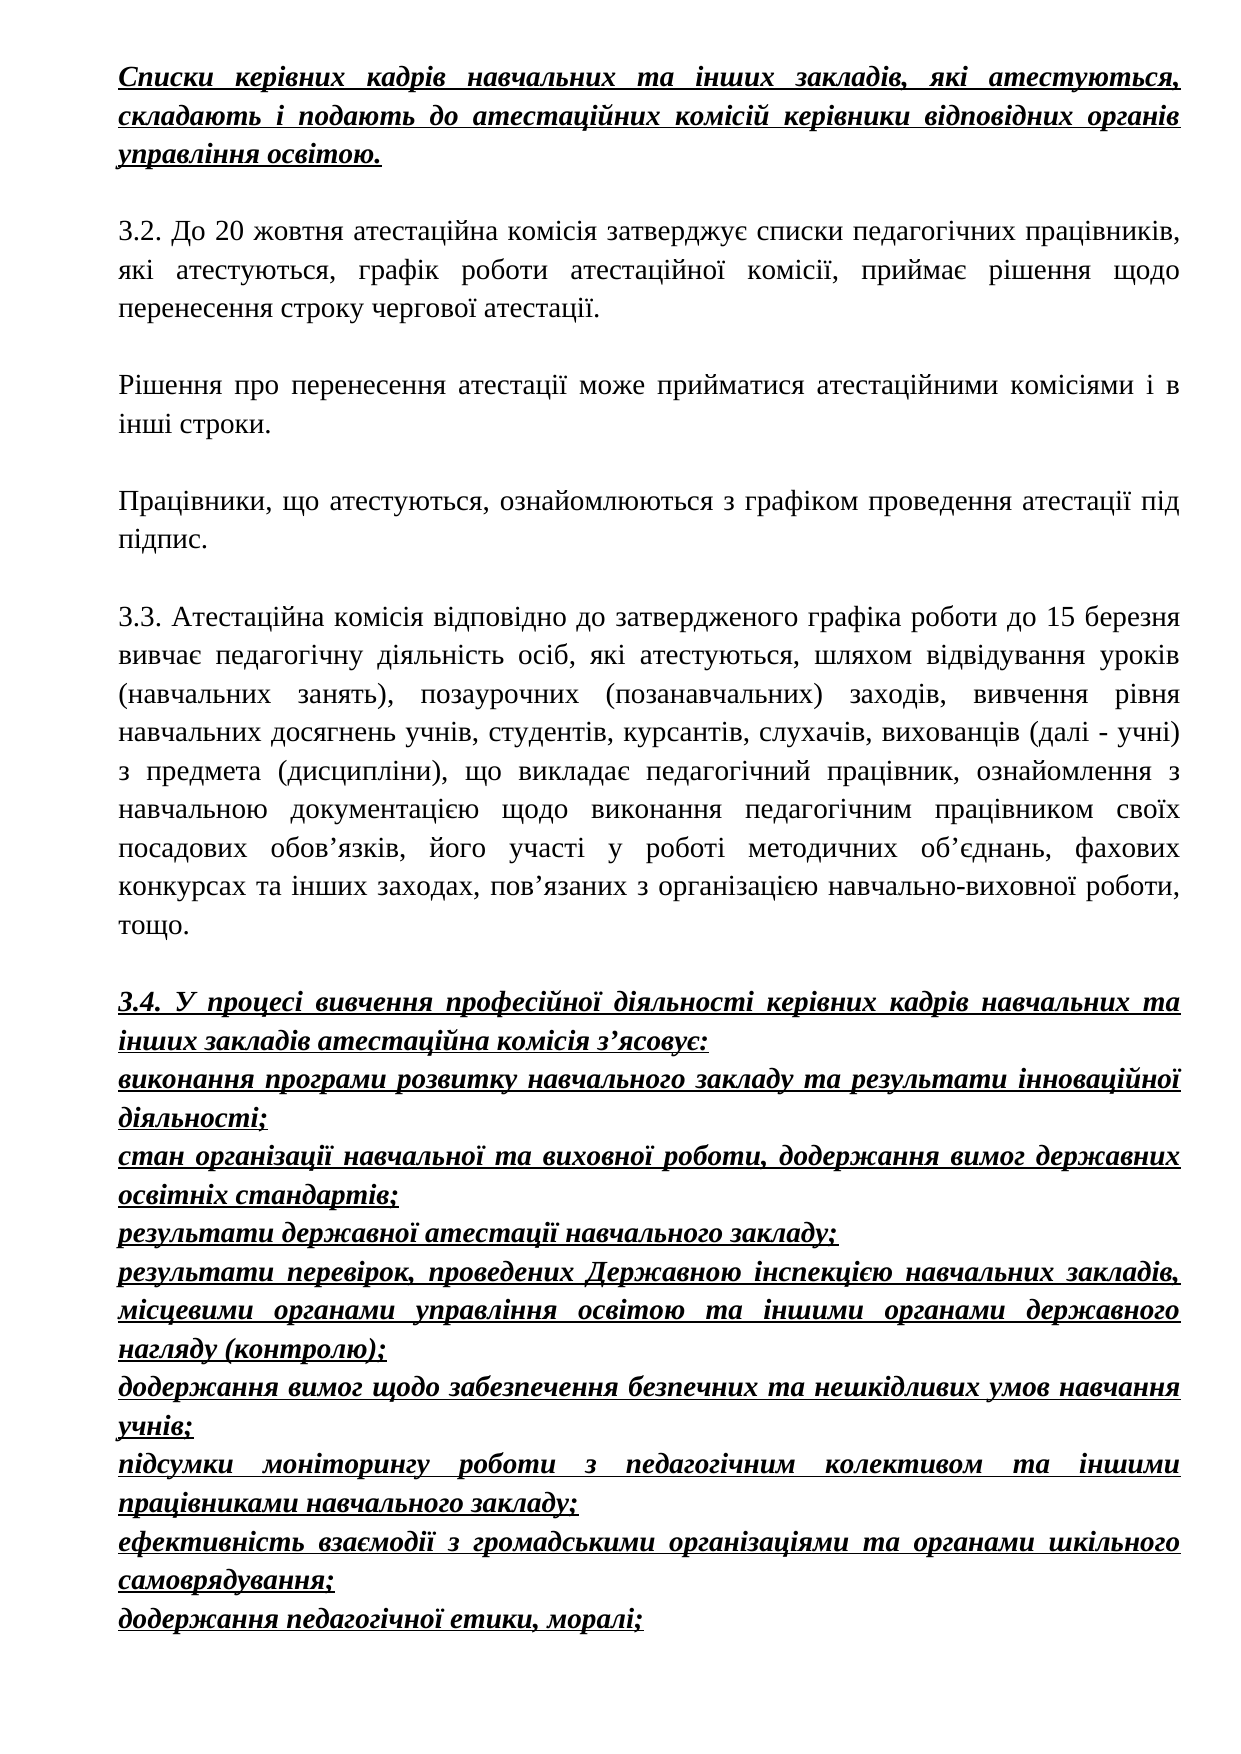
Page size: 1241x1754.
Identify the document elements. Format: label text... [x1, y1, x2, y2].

text виконання програми розвитку навчального закладу та результати інноваційної діяльності; [118, 1061, 1181, 1090]
text результати перевірок, проведених Державною інспекцією навчальних закладів, місцевими органами управління освітою та іншими органами державного нагляду (контролю); [118, 1254, 1181, 1283]
text 3.4. У процесі вивчення професійної діяльності керівних кадрів навчальних та інших закладів атестаційна комісія з’ясовує: [118, 1015, 1181, 1056]
text Списки керівних кадрів навчальних та інших закладів, які атестуються, складають і подають до атестаційних комісій керівники відповідних органів управління освітою. [118, 59, 1181, 88]
text виконання програми розвитку навчального закладу та результати інноваційної діяльності; [118, 1092, 1181, 1133]
text ефективність взаємодії з громадськими організаціями та органами шкільного самоврядування; [118, 1554, 1181, 1596]
text 3.3. Атестаційна комісія відповідно до затвердженого графіка роботи до 15 березня вивчає педагогічну діяльність осіб, які атестуються, шляхом відвідування уроків (навчальних занять), позаурочних (позанавчальних) заходів, вивчення рівня навчальних досягнень учнів, студентів, курсантів, слухачів, вихованців (далі - учні) з предмета (дисципліни), що викладає педагогічний працівник, ознайомлення з навчальною документацією щодо виконання педагогічним працівником своїх посадових обов’язків, його участі у роботі методичних об’єднань, фахових конкурсах та інших заходах, пов’язаних з організацією навчально-виховної роботи, тощо. [118, 599, 1181, 941]
text додержання вимог щодо забезпечення безпечних та нешкідливих умов навчання учнів; [118, 1369, 1181, 1399]
text додержання вимог щодо забезпечення безпечних та нешкідливих умов навчання учнів; [118, 1400, 1181, 1442]
text результати державної атестації навчального закладу; [118, 1215, 1181, 1249]
text підсумки моніторингу роботи з педагогічним колективом та іншими працівниками навчального закладу; [118, 1477, 1181, 1519]
text підсумки моніторингу роботи з педагогічним колективом та іншими працівниками навчального закладу; [118, 1447, 1181, 1476]
text результати перевірок, проведених Державною інспекцією навчальних закладів, місцевими органами управління освітою та іншими органами державного нагляду (контролю); [118, 1285, 1181, 1321]
text стан організації навчальної та виховної роботи, додержання вимог державних освітніх стандартів; [118, 1169, 1181, 1210]
text додержання педагогічної етики, моралі; [118, 1601, 1181, 1634]
text Списки керівних кадрів навчальних та інших закладів, які атестуються, складають і подають до атестаційних комісій керівники відповідних органів управління освітою. [118, 128, 1181, 170]
text ефективність взаємодії з громадськими організаціями та органами шкільного самоврядування; [118, 1524, 1181, 1553]
text Списки керівних кадрів навчальних та інших закладів, які атестуються, складають і подають до атестаційних комісій керівники відповідних органів управління освітою. [118, 90, 1181, 127]
text 3.2. До 20 жовтня атестаційна комісія затверджує списки педагогічних працівників, які атестуються, графік роботи атестаційної комісії, приймає рішення щодо перенесення строку чергової атестації. [118, 213, 1181, 324]
text 3.4. У процесі вивчення професійної діяльності керівних кадрів навчальних та інших закладів атестаційна комісія з’ясовує: [118, 984, 1181, 1013]
text Працівники, що атестуються, ознайомлюються з графіком проведення атестації під підпис. [118, 483, 1181, 555]
text Рішення про перенесення атестації може прийматися атестаційними комісіями і в інші строки. [118, 367, 1181, 439]
text стан організації навчальної та виховної роботи, додержання вимог державних освітніх стандартів; [118, 1138, 1181, 1167]
text результати перевірок, проведених Державною інспекцією навчальних закладів, місцевими органами управління освітою та іншими органами державного нагляду (контролю); [118, 1323, 1181, 1364]
